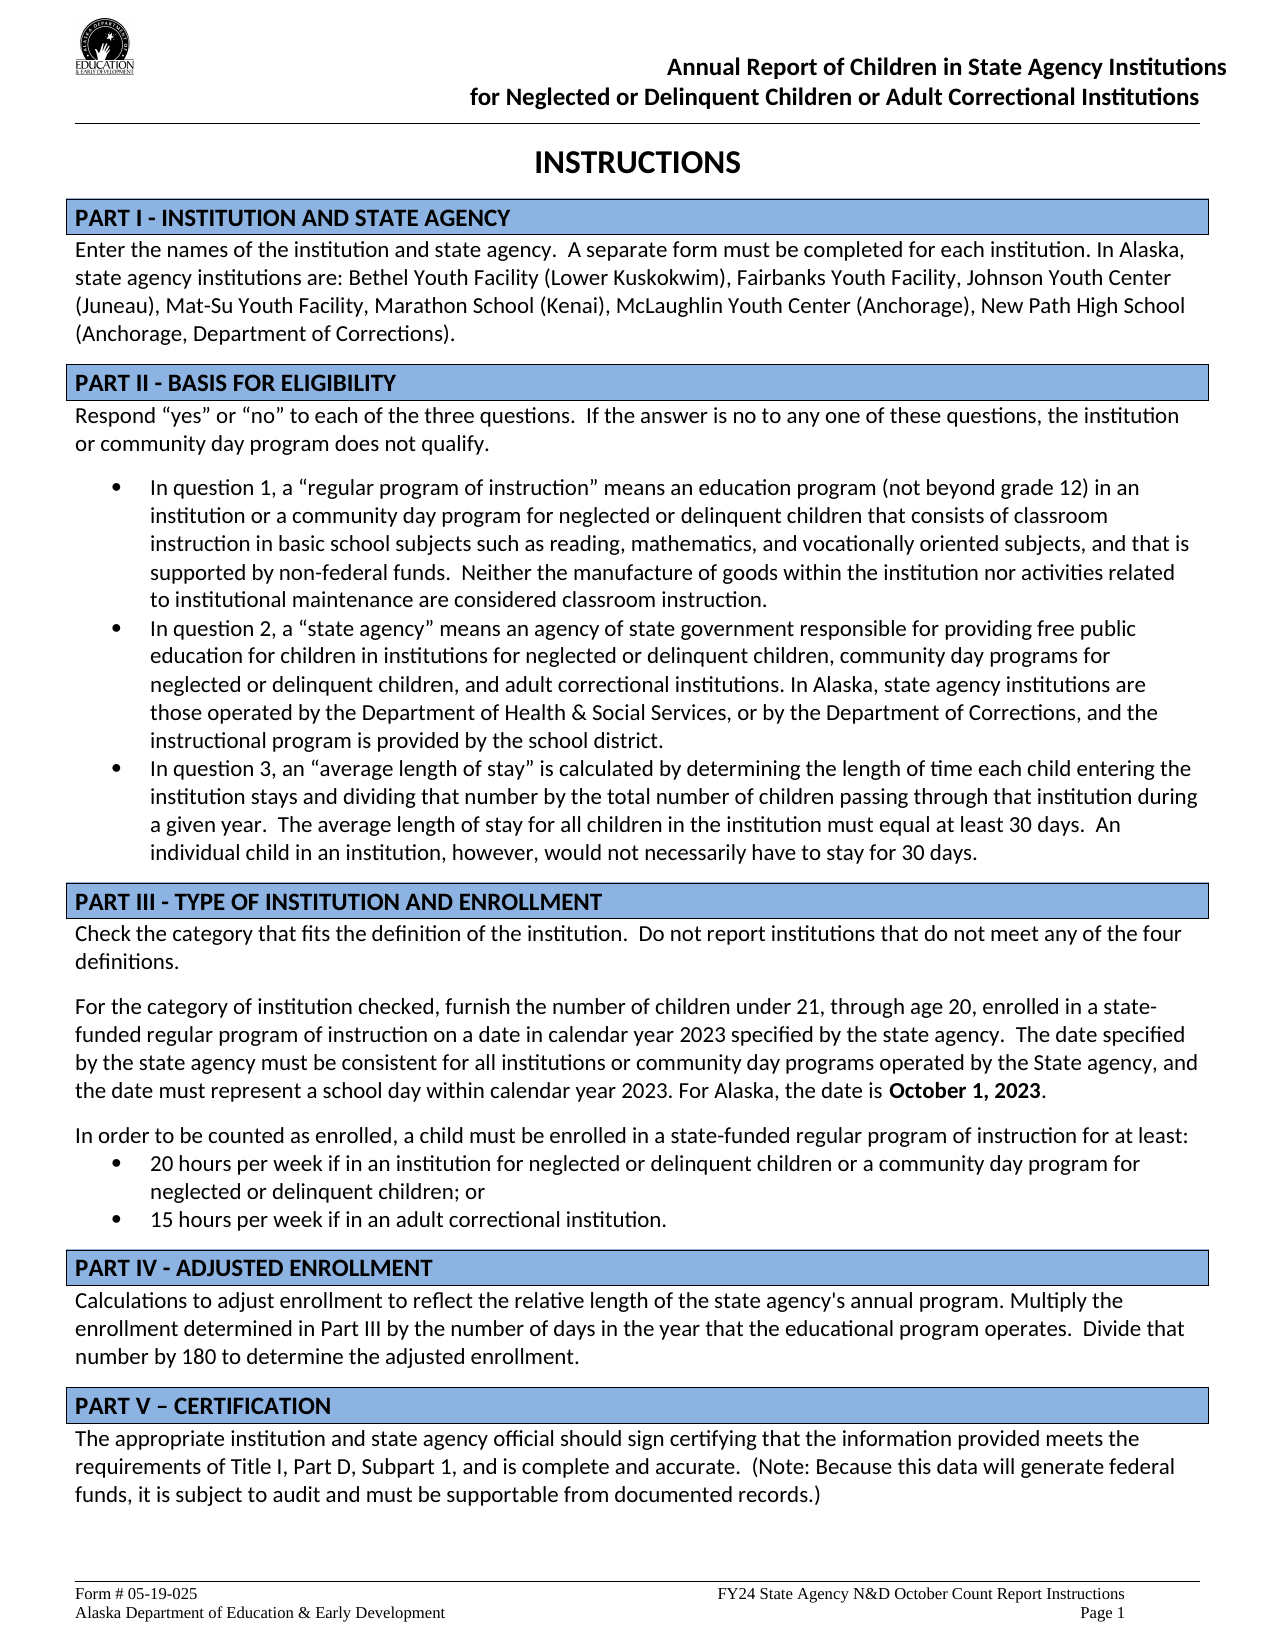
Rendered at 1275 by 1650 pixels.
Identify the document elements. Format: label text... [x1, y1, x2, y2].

subtitle PART IV - ADJUSTED ENROLLMENT [67, 1251, 1208, 1285]
list 15 hours per week if in an adult correctional institution. [112, 1205, 1200, 1233]
subtitle PART III - TYPE OF INSTITUTION AND ENROLLMENT [67, 884, 1208, 918]
list In question 3, an “average length of stay” is calculated by determining the length of time each child entering the institution stays and dividing that number by the total number of children passing through that institution during a given year. The average length of stay for all children in the institution must equal at least 30 days. An individual child in an institution, however, would not necessarily have to stay for 30 days. [112, 754, 1200, 866]
text Calculations to adjust enrollment to reflect the relative length of the state agency's annual program. Multiply the enrollment determined in Part III by the number of days in the year that the educational program operates. Divide that number by 180 to determine the adjusted enrollment. [75, 1286, 1200, 1370]
subtitle INSTRUCTIONS [75, 141, 1200, 182]
text Respond “yes” or “no” to each of the three questions. If the answer is no to any one of these questions, the institution or community day program does not qualify. [75, 401, 1200, 457]
list In question 1, a “regular program of instruction” means an education program (not beyond grade 12) in an institution or a community day program for neglected or delinquent children that consists of classroom instruction in basic school subjects such as reading, mathematics, and vocationally oriented subjects, and that is supported by non-federal funds. Neither the manufacture of goods within the institution nor activities related to institutional maintenance are considered classroom instruction. [112, 473, 1200, 614]
subtitle PART I - INSTITUTION AND STATE AGENCY [67, 200, 1208, 234]
subtitle PART V – CERTIFICATION [67, 1388, 1208, 1423]
text For the category of institution checked, furnish the number of children under 21, through age 20, enrolled in a state-funded regular program of instruction on a date in calendar year 2023 specified by the state agency. The date specified by the state agency must be consistent for all institutions or community day programs operated by the State agency, and the date must represent a school day within calendar year 2023. For Alaska, the date is October 1, 2023. [75, 992, 1200, 1104]
text Check the category that fits the definition of the institution. Do not report institutions that do not meet any of the four definitions. [75, 919, 1200, 975]
text The appropriate institution and state agency official should sign certifying that the information provided meets the requirements of Title I, Part D, Subpart 1, and is complete and accurate. (Note: Because this data will generate federal funds, it is subject to audit and must be supportable from documented records.) [75, 1424, 1200, 1508]
picture [75, 18, 134, 75]
list In question 2, a “state agency” means an agency of state government responsible for providing free public education for children in institutions for neglected or delinquent children, community day programs for neglected or delinquent children, and adult correctional institutions. In Alaska, state agency institutions are those operated by the Department of Health & Social Services, or by the Department of Corrections, and the instructional program is provided by the school district. [112, 614, 1200, 754]
list 20 hours per week if in an institution for neglected or delinquent children or a community day program for neglected or delinquent children; or [112, 1149, 1200, 1205]
text Enter the names of the institution and state agency. A separate form must be completed for each institution. In Alaska, state agency institutions are: Bethel Youth Facility (Lower Kuskokwim), Fairbanks Youth Facility, Johnson Youth Center (Juneau), Mat-Su Youth Facility, Marathon School (Kenai), McLaughlin Youth Center (Anchorage), New Path High School (Anchorage, Department of Corrections). [75, 235, 1200, 347]
subtitle PART II - BASIS FOR ELIGIBILITY [67, 365, 1208, 400]
text In order to be counted as enrolled, a child must be enrolled in a state-funded regular program of instruction for at least: [75, 1121, 1200, 1149]
